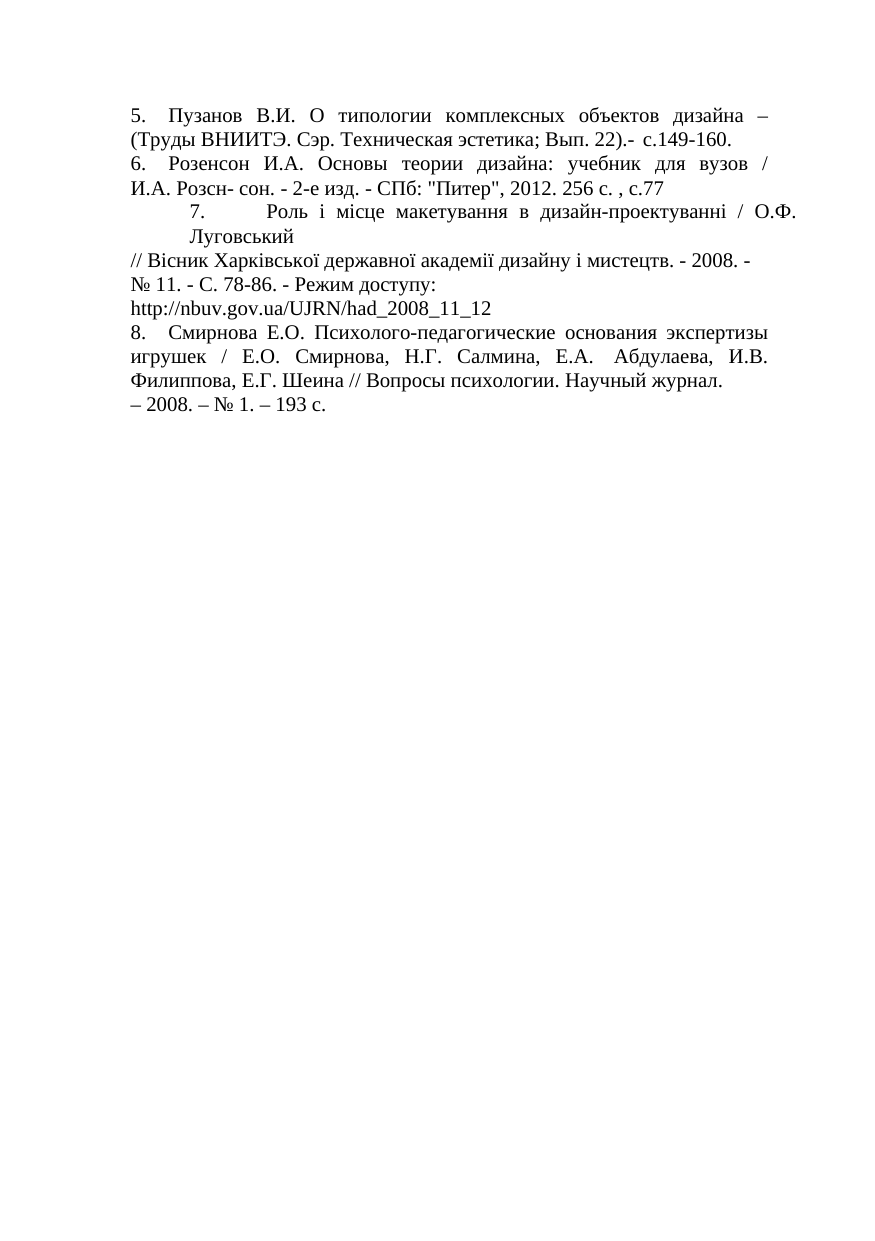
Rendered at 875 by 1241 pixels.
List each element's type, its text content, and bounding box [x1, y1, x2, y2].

list Роль і місце макетування в дизайн-проектуванні / О.Ф. Луговський [189, 199, 797, 248]
text – 2008. – № 1. – 193 с. [130, 392, 797, 416]
list Розенсон И.А. Основы теории дизайна: учебник для вузов / И.А. Розсн- сон. - 2-е изд. - СПб: "Питер", 2012. 256 с. , с.77 [130, 151, 767, 199]
list Смирнова Е.О. Психолого-педагогические основания экспертизы игрушек / Е.О. Смирнова, Н.Г. Салмина, Е.А. Абдулаева, И.В. Филиппова, Е.Г. Шеина // Вопросы психологии. Научный журнал. [130, 320, 768, 392]
text № 11. - С. 78-86. - Режим доступу: http://nbuv.gov.ua/UJRN/had_2008_11_12 [130, 272, 768, 320]
list Пузанов В.И. О типологии комплексных объектов дизайна – (Труды ВНИИТЭ. Сэр. Техническая эстетика; Вып. 22).- с.149-160. [130, 103, 768, 151]
text // Вісник Харківської державної академії дизайну і мистецтв. - 2008. - [130, 248, 797, 272]
